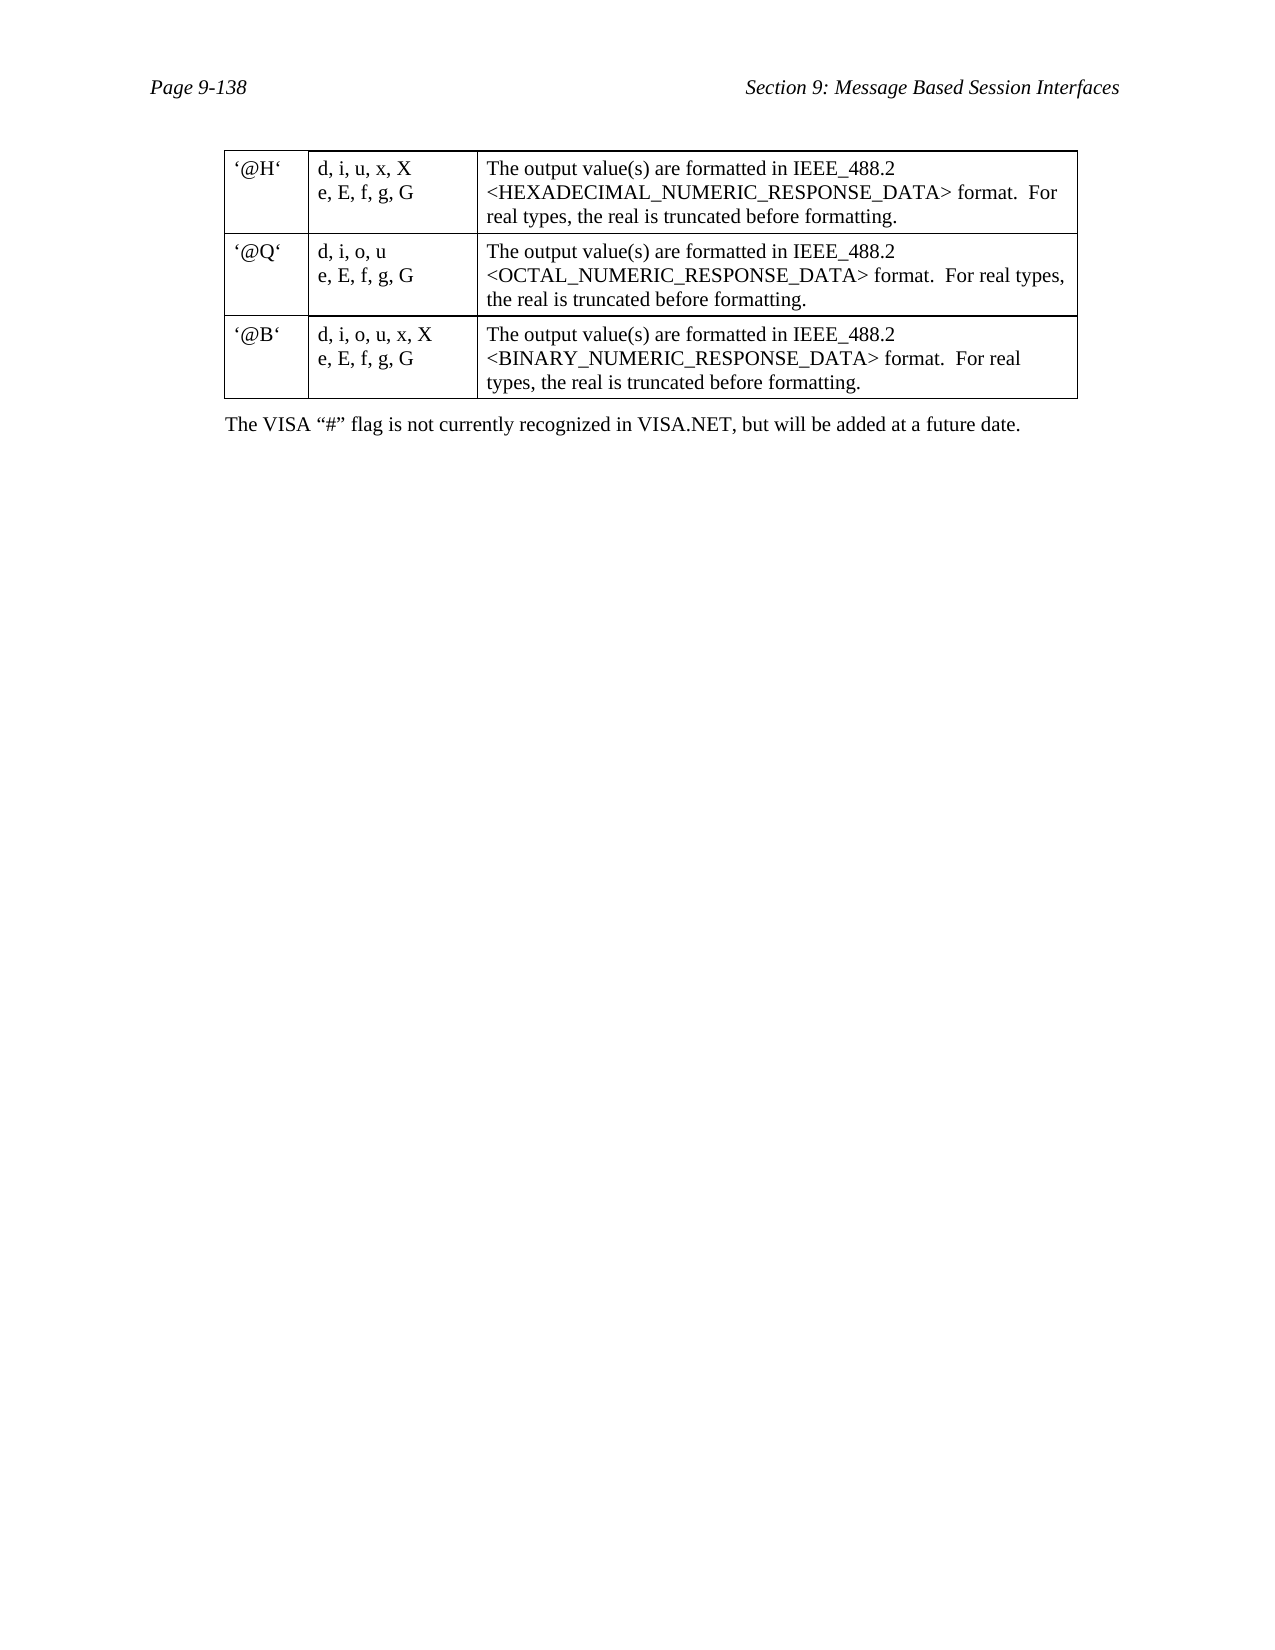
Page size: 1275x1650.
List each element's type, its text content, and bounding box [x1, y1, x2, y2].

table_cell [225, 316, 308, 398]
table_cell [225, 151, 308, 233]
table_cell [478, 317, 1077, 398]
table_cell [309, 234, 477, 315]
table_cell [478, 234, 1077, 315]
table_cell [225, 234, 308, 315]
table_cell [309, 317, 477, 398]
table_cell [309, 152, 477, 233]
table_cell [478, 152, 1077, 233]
text The VISA “#” flag is not currently recognized in VISA.NET, but will be added at a future date. [225, 412, 1125, 436]
